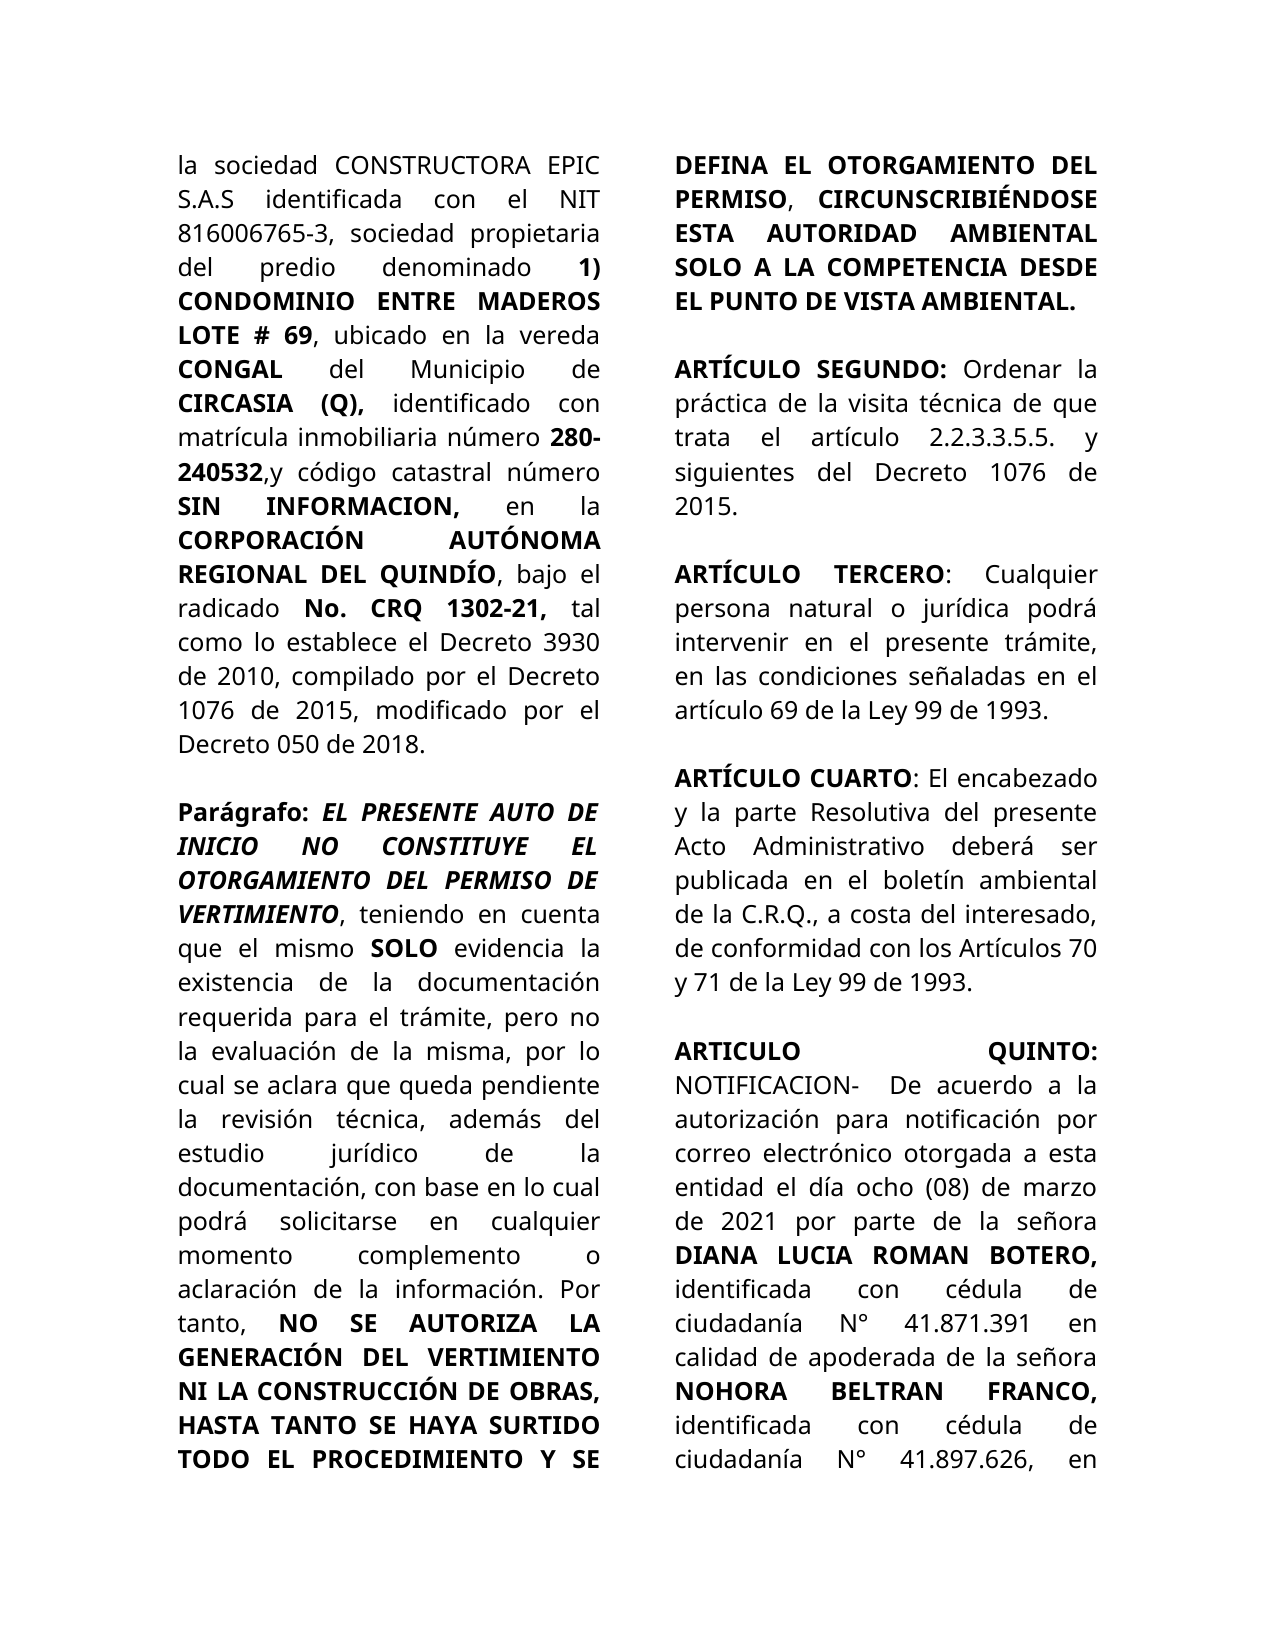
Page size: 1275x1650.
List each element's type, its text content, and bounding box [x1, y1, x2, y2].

text ARTÍCULO TERCERO: Cualquier persona natural o jurídica podrá intervenir en el presente trámite, en las condiciones señaladas en el artículo 69 de la Ley 99 de 1993. [674, 556, 1098, 727]
text Parágrafo: EL PRESENTE AUTO DE INICIO NO CONSTITUYE EL OTORGAMIENTO DEL PERMISO DE VERTIMIENTO, teniendo en cuenta que el mismo SOLO evidencia la existencia de la documentación requerida para el trámite, pero no la evaluación de la misma, por lo cual se aclara que queda pendiente la revisión técnica, además del estudio jurídico de la documentación, con base en lo cual podrá solicitarse en cualquier momento complemento o aclaración de la información. Por tanto, NO SE AUTORIZA LA GENERACIÓN DEL VERTIMIENTO NI LA CONSTRUCCIÓN DE OBRAS, HASTA TANTO SE HAYA SURTIDO TODO EL PROCEDIMIENTO Y SE DEFINA EL OTORGAMIENTO DEL PERMISO, CIRCUNSCRIBIÉNDOSE ESTA AUTORIDAD AMBIENTAL SOLO A LA COMPETENCIA DESDE EL PUNTO DE VISTA AMBIENTAL. [177, 795, 601, 1476]
text Parágrafo: EL PRESENTE AUTO DE INICIO NO CONSTITUYE EL OTORGAMIENTO DEL PERMISO DE VERTIMIENTO, teniendo en cuenta que el mismo SOLO evidencia la existencia de la documentación requerida para el trámite, pero no la evaluación de la misma, por lo cual se aclara que queda pendiente la revisión técnica, además del estudio jurídico de la documentación, con base en lo cual podrá solicitarse en cualquier momento complemento o aclaración de la información. Por tanto, NO SE AUTORIZA LA GENERACIÓN DEL VERTIMIENTO NI LA CONSTRUCCIÓN DE OBRAS, HASTA TANTO SE HAYA SURTIDO TODO EL PROCEDIMIENTO Y SE DEFINA EL OTORGAMIENTO DEL PERMISO, CIRCUNSCRIBIÉNDOSE ESTA AUTORIDAD AMBIENTAL SOLO A LA COMPETENCIA DESDE EL PUNTO DE VISTA AMBIENTAL. [674, 148, 1098, 318]
list ARTÍCULO CUARTO: El encabezado y la parte Resolutiva del presente Acto Administrativo deberá ser publicada en el boletín ambiental de la C.R.Q., a costa del interesado, de conformidad con los Artículos 70 y 71 de la Ley 99 de 1993. [674, 761, 1098, 999]
text ARTÍCULO SEGUNDO: Ordenar la práctica de la visita técnica de que trata el artículo 2.2.3.3.5.5. y siguientes del Decreto 1076 de 2015. [674, 352, 1098, 522]
